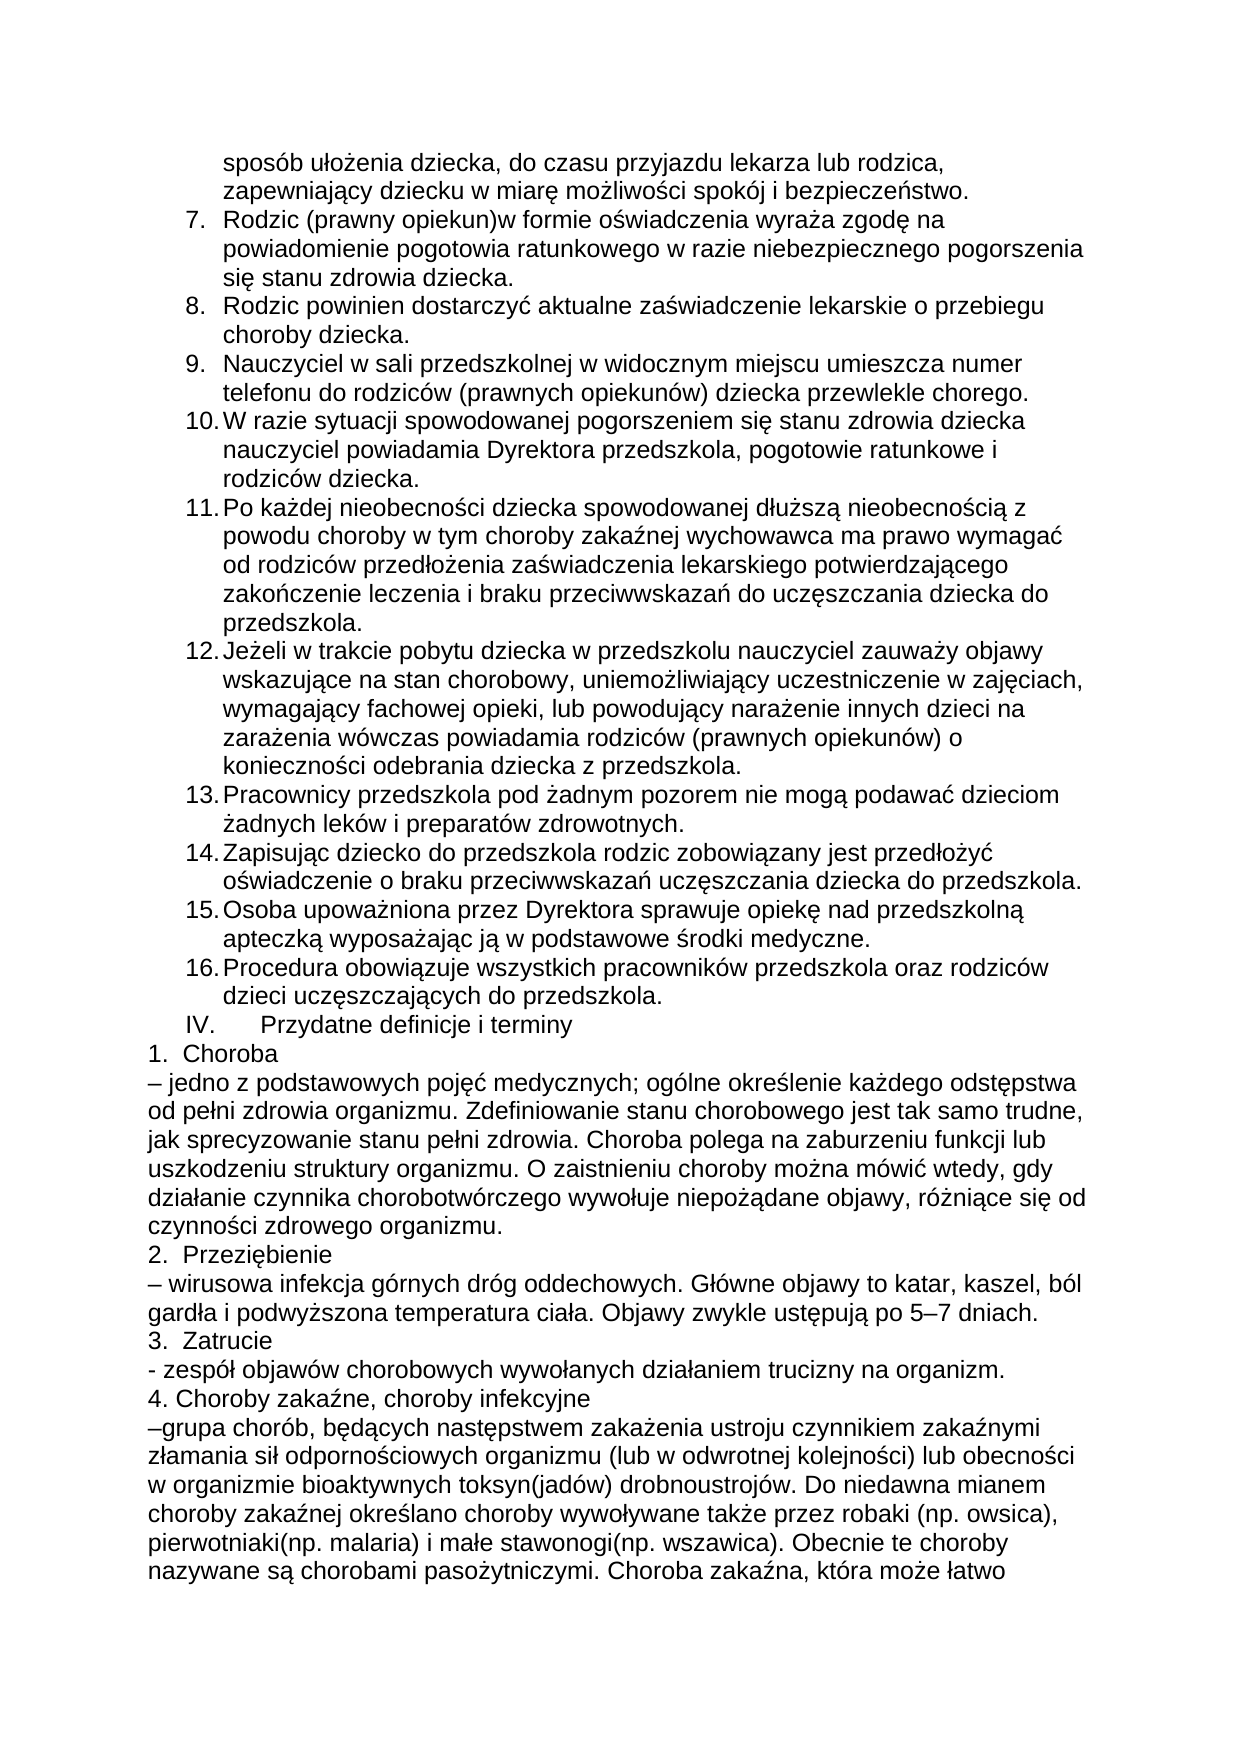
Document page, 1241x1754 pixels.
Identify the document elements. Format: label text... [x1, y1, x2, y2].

list W razie sytuacji spowodowanej pogorszeniem się stanu zdrowia dziecka nauczyciel powiadamia Dyrektora przedszkola, pogotowie ratunkowe i rodziców dziecka. [185, 406, 1093, 493]
list Rodzic powinien dostarczyć aktualne zaświadczenie lekarskie o przebiegu choroby dziecka. [185, 291, 1093, 349]
text 4. Choroby zakaźne, choroby infekcyjne [148, 1384, 1093, 1413]
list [185, 148, 1093, 205]
text 3. Zatrucie [148, 1326, 1093, 1355]
list Przydatne definicje i terminy [185, 1010, 1093, 1039]
text – wirusowa infekcja górnych dróg oddechowych. Główne objawy to katar, kaszel, ból gardła i podwyższona temperatura ciała. Objawy zwykle ustępują po 5–7 dniach. [148, 1269, 1093, 1326]
list Pracownicy przedszkola pod żadnym pozorem nie mogą podawać dzieciom żadnych leków i preparatów zdrowotnych. [185, 780, 1093, 838]
text uszkodzeniu struktury organizmu. O zaistnieniu choroby można mówić wtedy, gdy działanie czynnika chorobotwórczego wywołuje niepożądane objawy, różniące się od czynności zdrowego organizmu. [148, 1154, 1093, 1240]
text 1. Choroba [148, 1039, 1093, 1068]
list Jeżeli w trakcie pobytu dziecka w przedszkolu nauczyciel zauważy objawy wskazujące na stan chorobowy, uniemożliwiający uczestniczenie w zajęciach, wymagający fachowej opieki, lub powodujący narażenie innych dzieci na zarażenia wówczas powiadamia rodziców (prawnych opiekunów) o konieczności odebrania dziecka z przedszkola. [185, 636, 1093, 780]
list Rodzic (prawny opiekun)w formie oświadczenia wyraża zgodę na powiadomienie pogotowia ratunkowego w razie niebezpiecznego pogorszenia się stanu zdrowia dziecka. [185, 205, 1093, 291]
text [148, 1413, 1093, 1585]
list Osoba upoważniona przez Dyrektora sprawuje opiekę nad przedszkolną apteczką wyposażając ją w podstawowe środki medyczne. [185, 895, 1093, 953]
list Nauczyciel w sali przedszkolnej w widocznym miejscu umieszcza numer telefonu do rodziców (prawnych opiekunów) dziecka przewlekle chorego. [185, 349, 1093, 406]
text – jedno z podstawowych pojęć medycznych; ogólne określenie każdego odstępstwa od pełni zdrowia organizmu. Zdefiniowanie stanu chorobowego jest tak samo trudne, jak sprecyzowanie stanu pełni zdrowia. Choroba polega na zaburzeniu funkcji lub [148, 1068, 1093, 1154]
list Procedura obowiązuje wszystkich pracowników przedszkola oraz rodziców dzieci uczęszczających do przedszkola. [185, 953, 1093, 1010]
list Zapisując dziecko do przedszkola rodzic zobowiązany jest przedłożyć oświadczenie o braku przeciwwskazań uczęszczania dziecka do przedszkola. [185, 838, 1093, 895]
text - zespół objawów chorobowych wywołanych działaniem trucizny na organizm. [148, 1355, 1093, 1384]
text 2. Przeziębienie [148, 1240, 1093, 1269]
list Po każdej nieobecności dziecka spowodowanej dłuższą nieobecnością z powodu choroby w tym choroby zakaźnej wychowawca ma prawo wymagać od rodziców przedłożenia zaświadczenia lekarskiego potwierdzającego zakończenie leczenia i braku przeciwwskazań do uczęszczania dziecka do przedszkola. [185, 493, 1093, 636]
